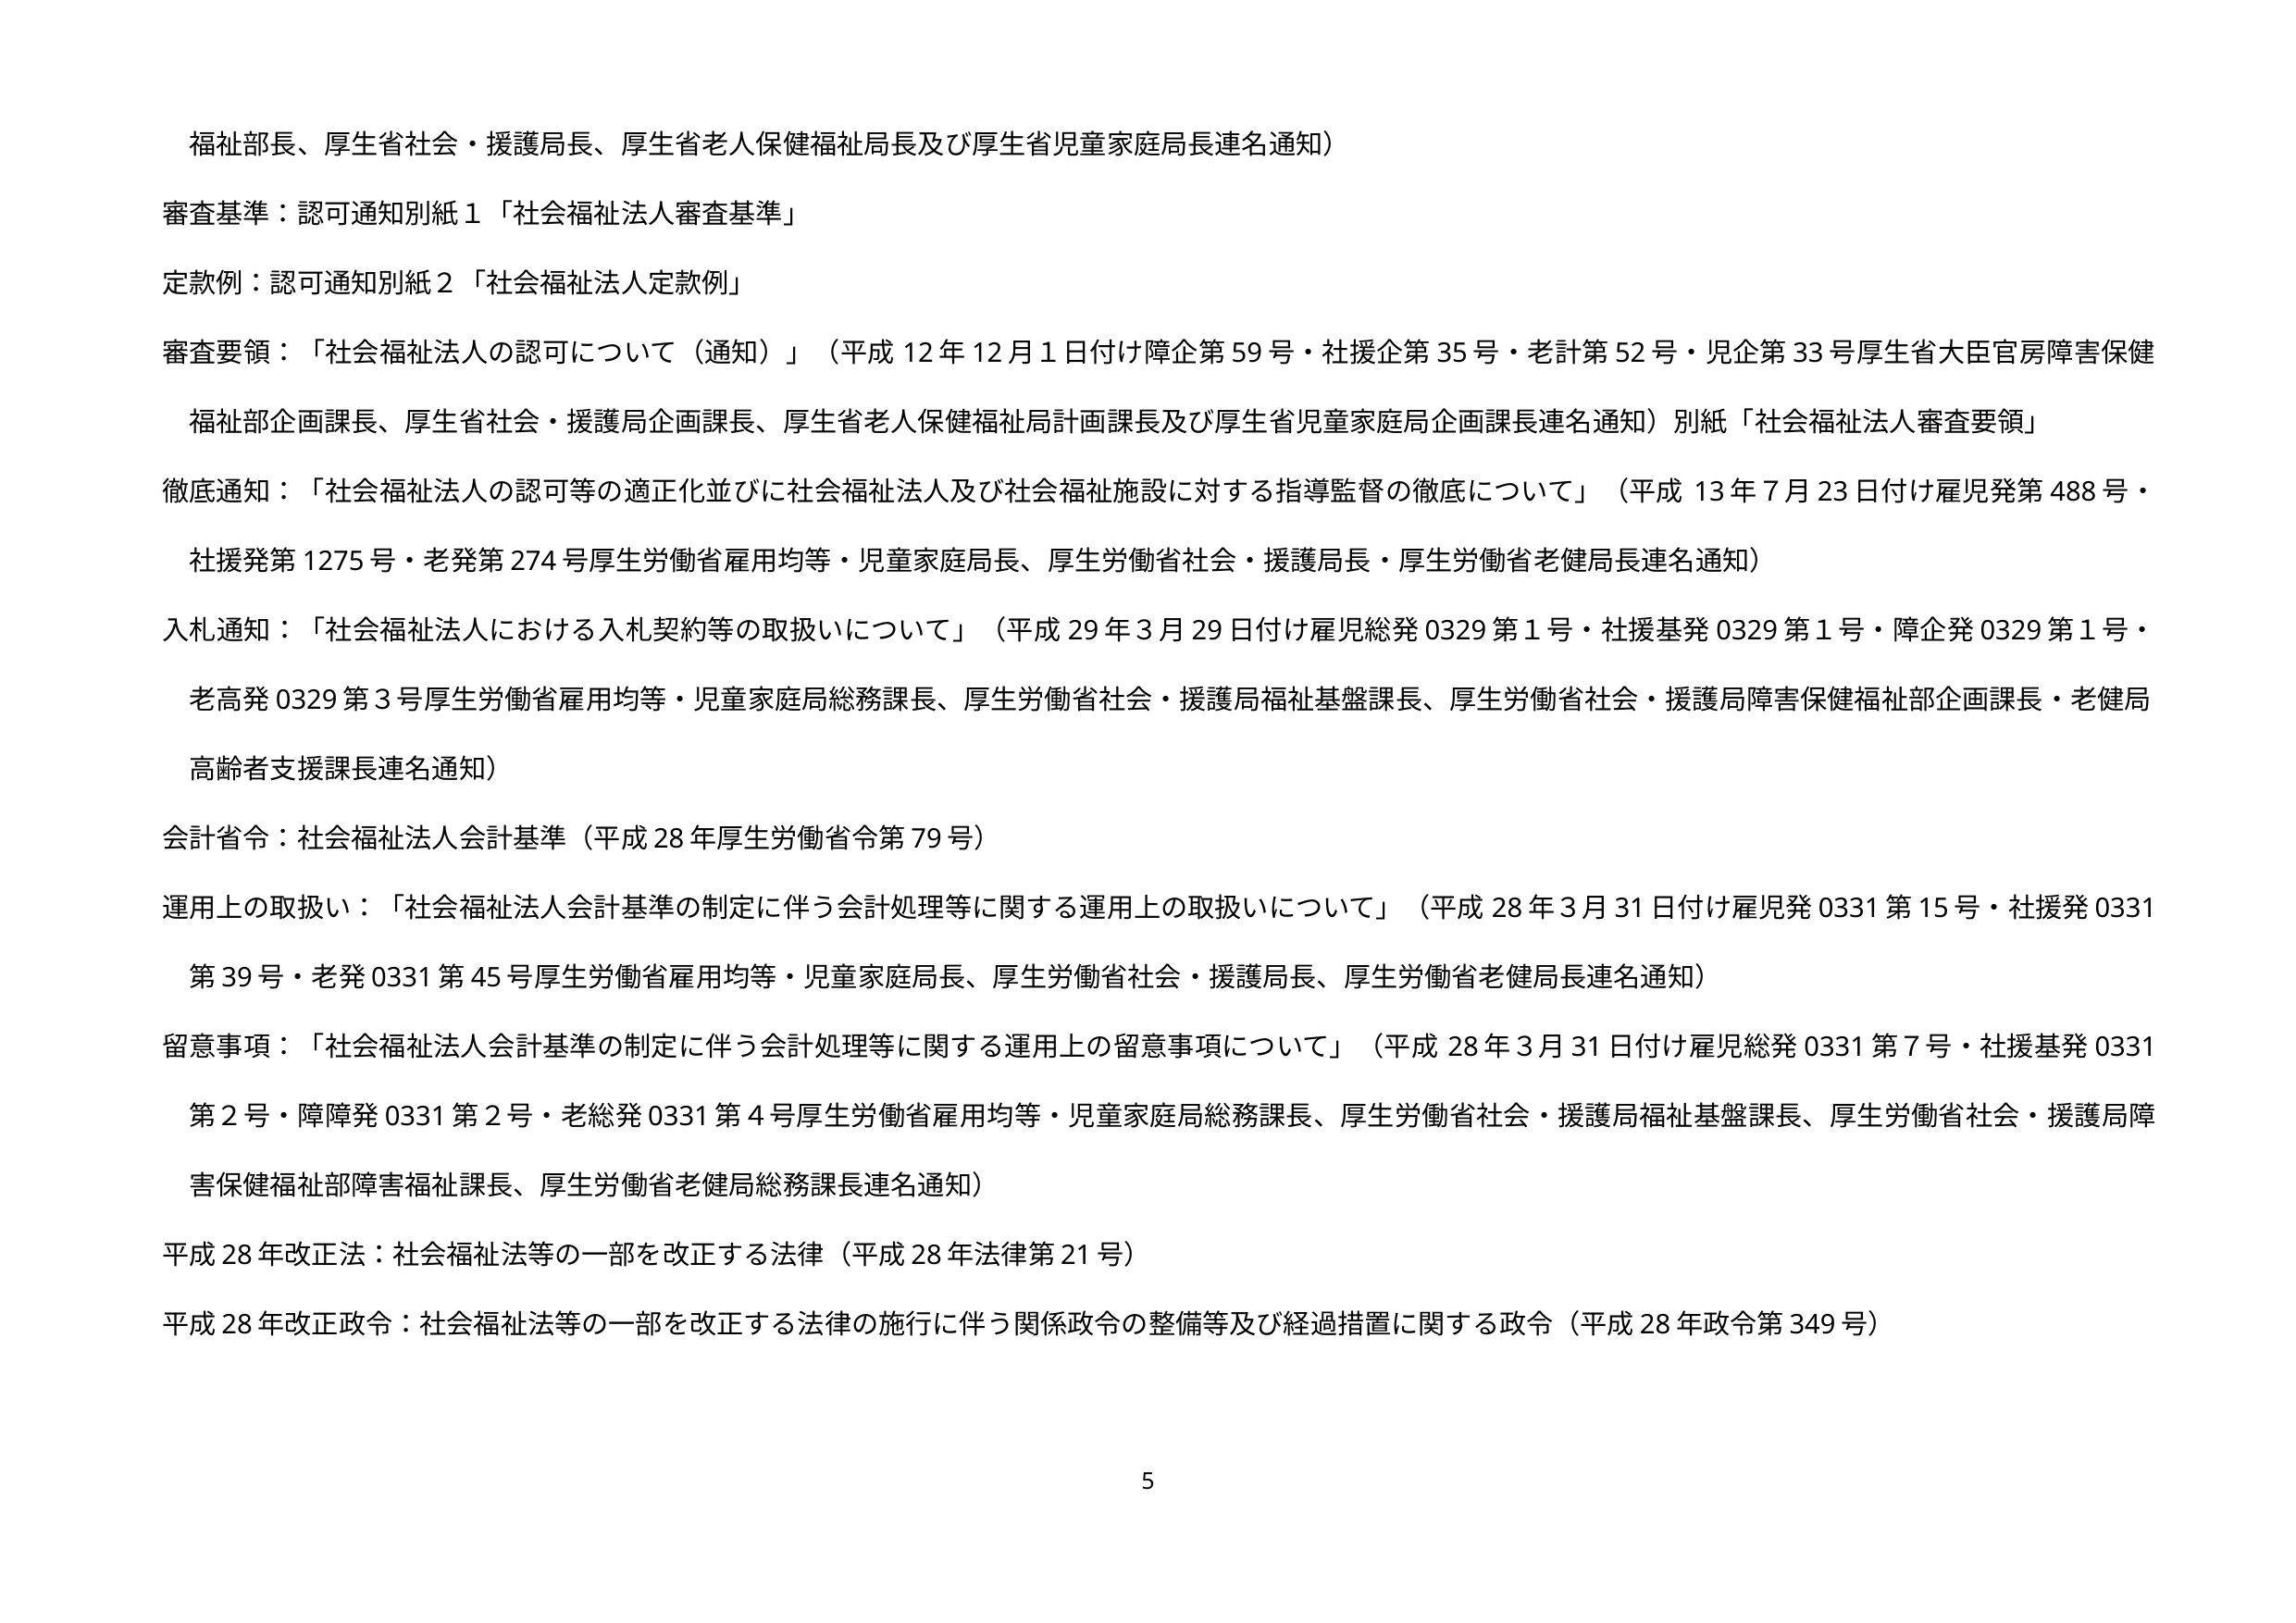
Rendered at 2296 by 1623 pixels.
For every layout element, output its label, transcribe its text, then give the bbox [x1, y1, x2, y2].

text 徹底通知：「社会福祉法人の認可等の適正化並びに社会福祉法人及び社会福祉施設に対する指導監督の徹底について」（平成13年７月23日付け雇児発第488号・社援発第1275号・老発第274号厚生労働省雇用均等・児童家庭局長、厚生労働省社会・援護局長・厚生労働省老健局長連名通知） [162, 454, 2156, 593]
text 平成28年改正法：社会福祉法等の一部を改正する法律（平成28年法律第21号） [162, 1218, 2156, 1287]
text 会計省令：社会福祉法人会計基準（平成28年厚生労働省令第79号） [162, 801, 2156, 871]
text 平成28年改正政令：社会福祉法等の一部を改正する法律の施行に伴う関係政令の整備等及び経過措置に関する政令（平成28年政令第349号） [162, 1287, 2156, 1357]
text 定款例：認可通知別紙２「社会福祉法人定款例」 [162, 246, 2156, 316]
text 留意事項：「社会福祉法人会計基準の制定に伴う会計処理等に関する運用上の留意事項について」（平成28年３月31日付け雇児総発0331第７号・社援基発0331第２号・障障発0331第２号・老総発0331第４号厚生労働省雇用均等・児童家庭局総務課長、厚生労働省社会・援護局福祉基盤課長、厚生労働省社会・援護局障害保健福祉部障害福祉課長、厚生労働省老健局総務課長連名通知） [162, 1010, 2156, 1218]
text 審査要領：「社会福祉法人の認可について（通知）」（平成12年12月１日付け障企第59号・社援企第35号・老計第52号・児企第33号厚生省大臣官房障害保健福祉部企画課長、厚生省社会・援護局企画課長、厚生省老人保健福祉局計画課長及び厚生省児童家庭局企画課長連名通知）別紙「社会福祉法人審査要領」 [162, 316, 2156, 454]
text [162, 107, 2156, 177]
text 運用上の取扱い：「社会福祉法人会計基準の制定に伴う会計処理等に関する運用上の取扱いについて」（平成28年３月31日付け雇児発0331第15号・社援発0331第39号・老発0331第45号厚生労働省雇用均等・児童家庭局長、厚生労働省社会・援護局長、厚生労働省老健局長連名通知） [162, 871, 2156, 1010]
text 入札通知：「社会福祉法人における入札契約等の取扱いについて」（平成29年３月29日付け雇児総発0329第１号・社援基発0329第１号・障企発0329第１号・老高発0329第３号厚生労働省雇用均等・児童家庭局総務課長、厚生労働省社会・援護局福祉基盤課長、厚生労働省社会・援護局障害保健福祉部企画課長・老健局高齢者支援課長連名通知） [162, 593, 2156, 801]
text 審査基準：認可通知別紙１「社会福祉法人審査基準」 [162, 177, 2156, 246]
